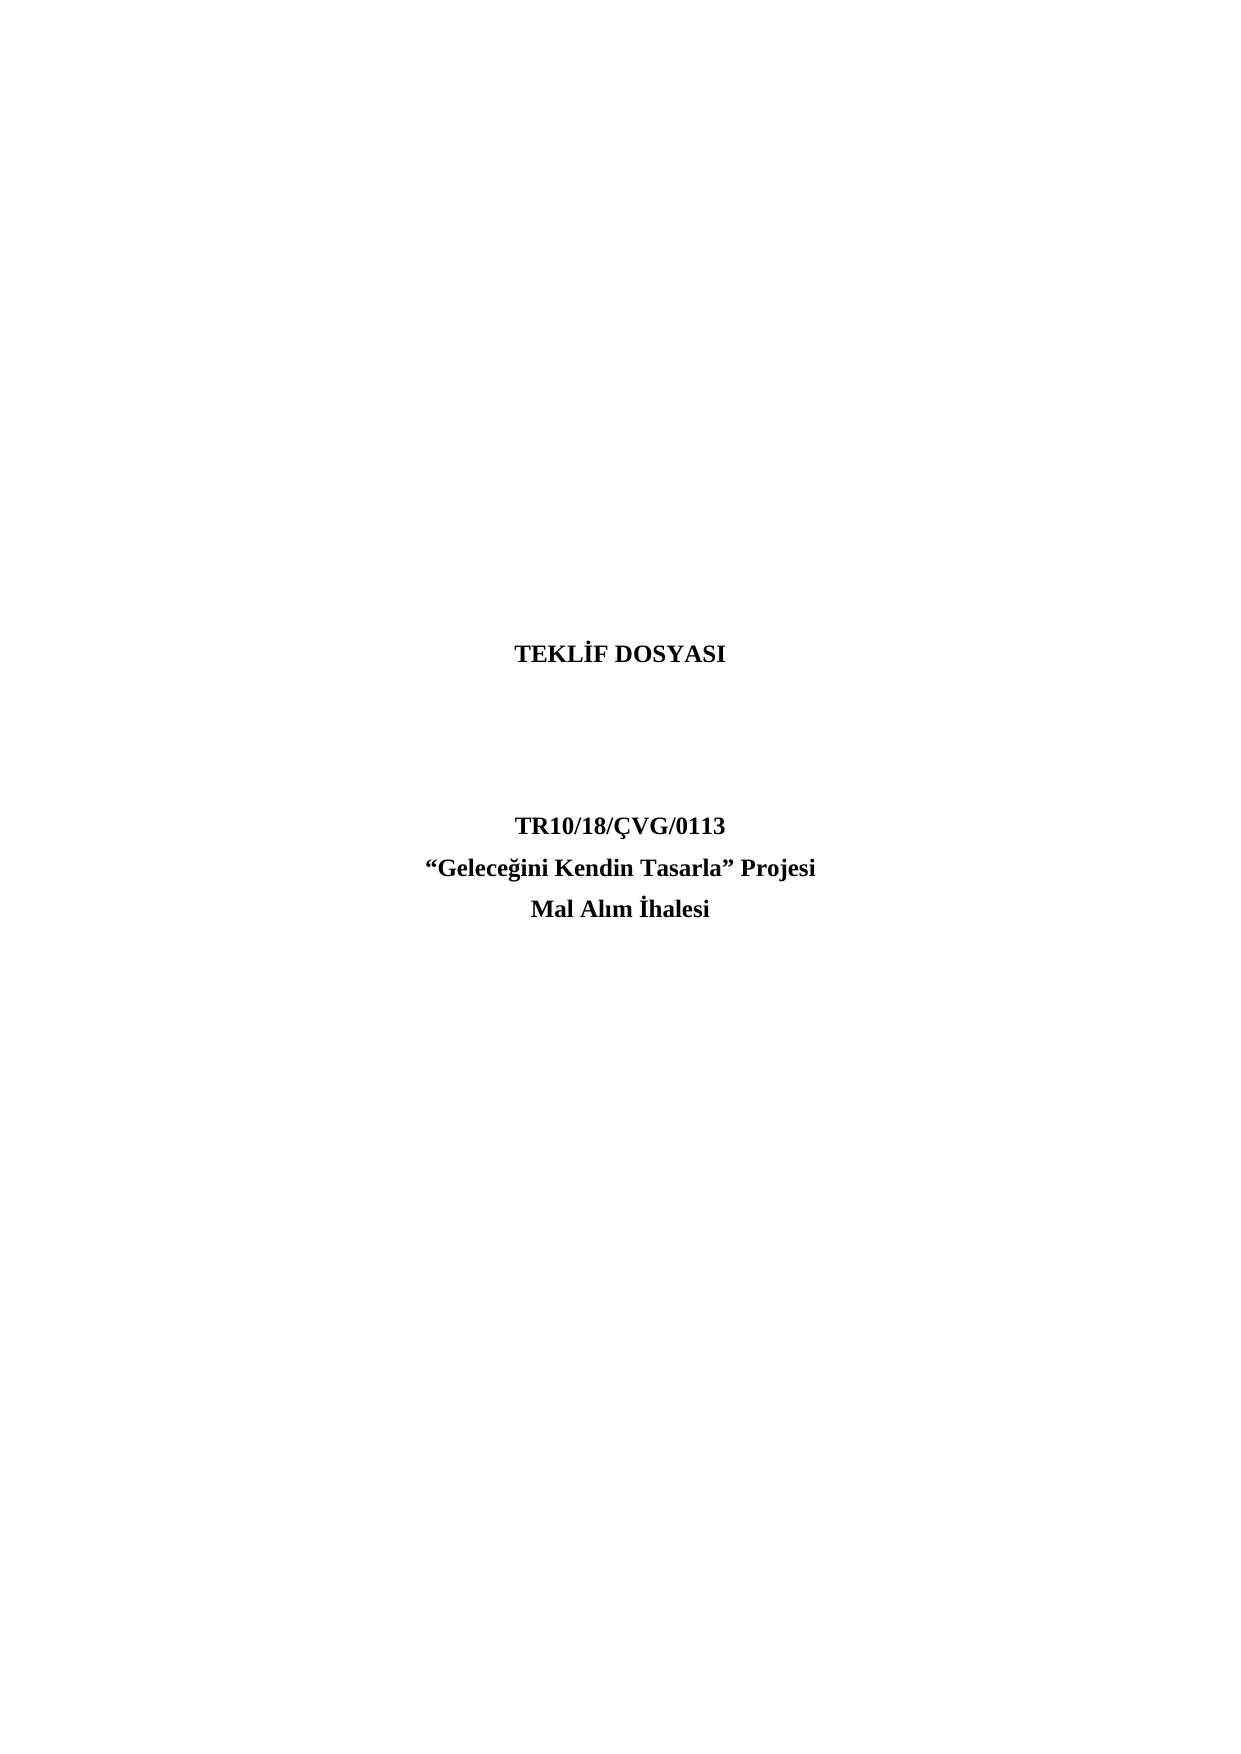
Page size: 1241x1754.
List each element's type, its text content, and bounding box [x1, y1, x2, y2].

subtitle Mal Alım İhalesi [148, 894, 1093, 923]
subtitle TEKLİF DOSYASI [148, 639, 1093, 668]
subtitle “Geleceğini Kendin Tasarla” Projesi [148, 853, 1093, 881]
subtitle TR10/18/ÇVG/0113 [148, 811, 1093, 840]
